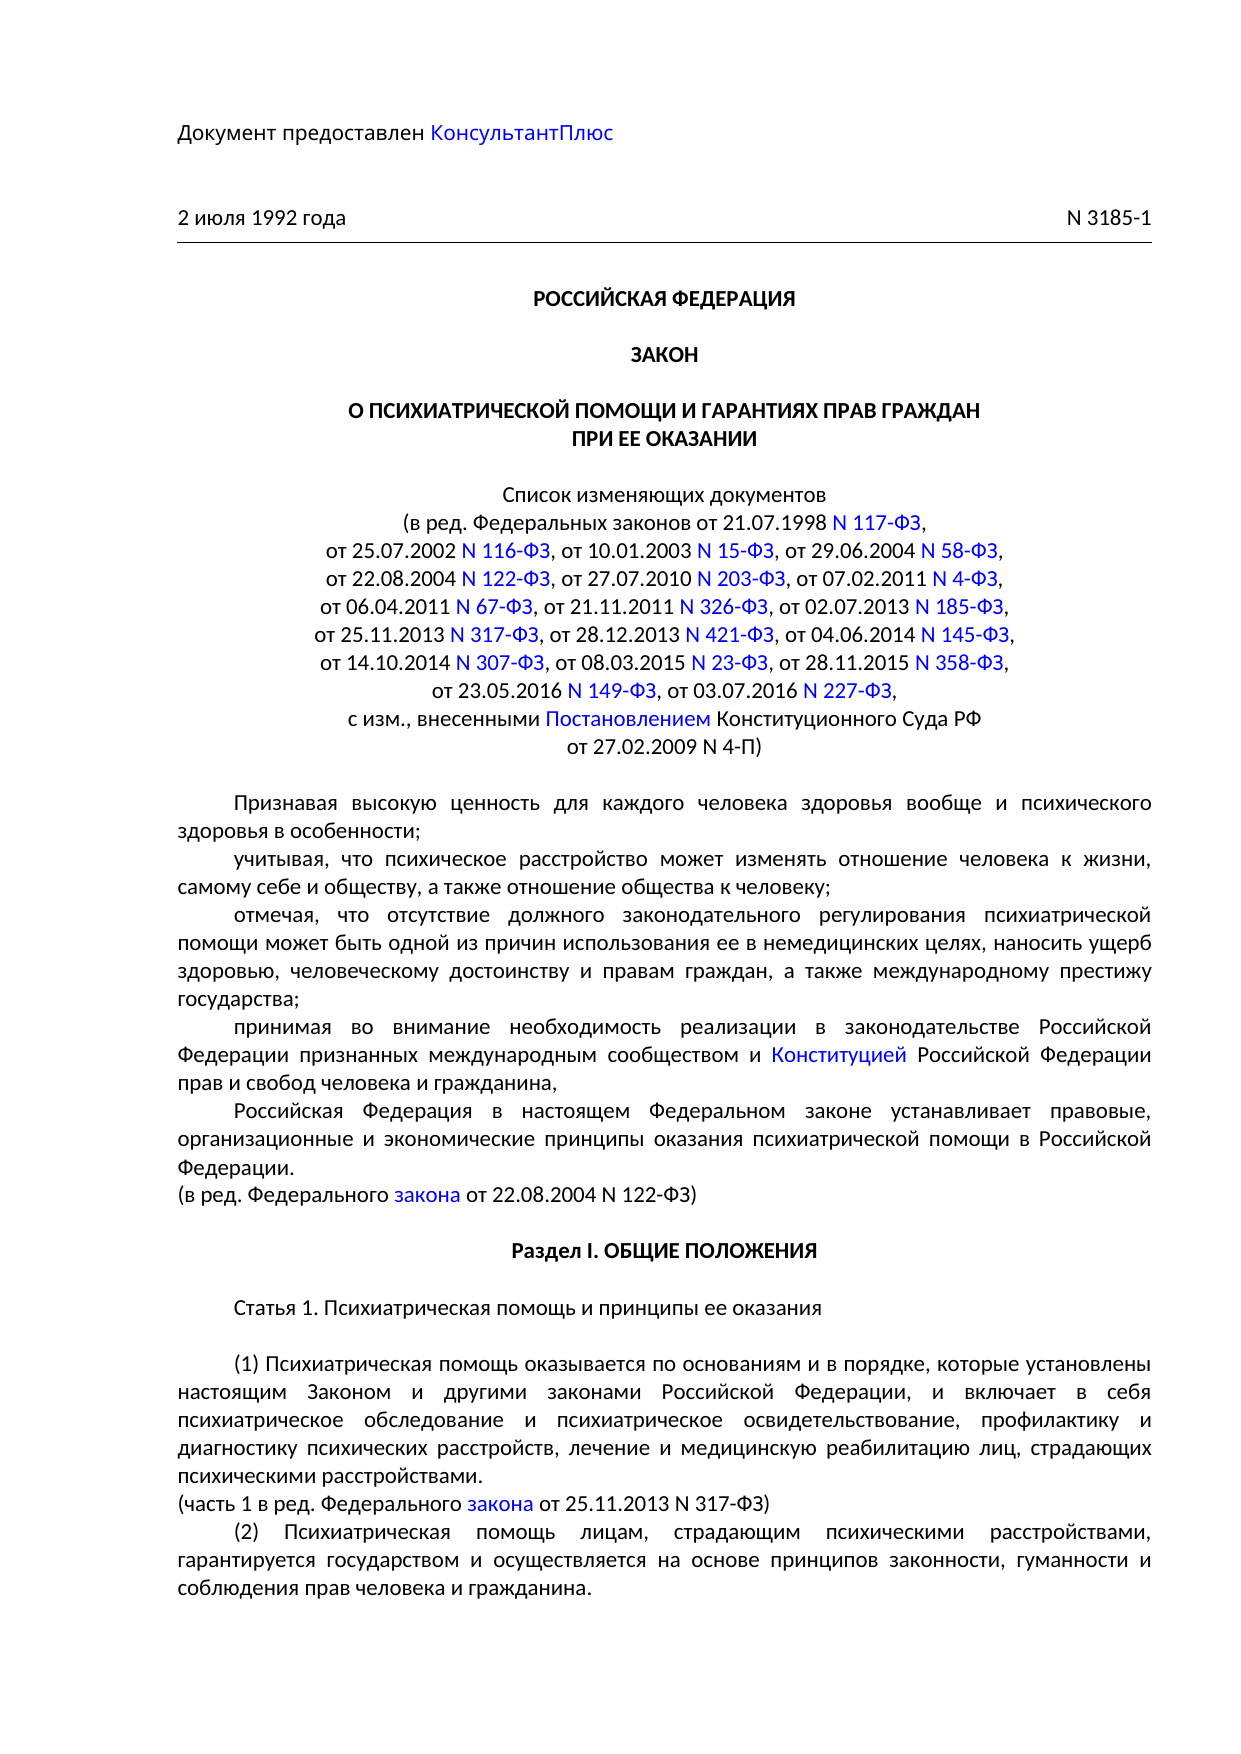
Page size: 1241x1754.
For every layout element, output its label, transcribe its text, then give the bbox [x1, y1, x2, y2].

text принимая во внимание необходимость реализации в законодательстве Российской Федерации признанных международным сообществом и Конституцией Российской Федерации прав и свобод человека и гражданина, [177, 1012, 1152, 1097]
text от 25.07.2002 N 116-ФЗ, от 10.01.2003 N 15-ФЗ, от 29.06.2004 N 58-ФЗ, [177, 536, 1152, 564]
text (в ред. Федеральных законов от 21.07.1998 N 117-ФЗ, [177, 508, 1152, 536]
text Список изменяющих документов [177, 480, 1152, 508]
text от 23.05.2016 N 149-ФЗ, от 03.07.2016 N 227-ФЗ, [177, 676, 1152, 704]
text Российская Федерация в настоящем Федеральном законе устанавливает правовые, организационные и экономические принципы оказания психиатрической помощи в Российской Федерации. [177, 1097, 1152, 1181]
text с изм., внесенными Постановлением Конституционного Суда РФ [177, 704, 1152, 732]
text от 27.02.2009 N 4-П) [177, 732, 1152, 760]
text Признавая высокую ценность для каждого человека здоровья вообще и психического здоровья в особенности; [177, 788, 1152, 844]
text Статья 1. Психиатрическая помощь и принципы ее оказания [177, 1293, 1152, 1321]
text (в ред. Федерального закона от 22.08.2004 N 122-ФЗ) [177, 1181, 1152, 1209]
title Документ предоставлен КонсультантПлюс [177, 118, 1152, 175]
text от 25.11.2013 N 317-ФЗ, от 28.12.2013 N 421-ФЗ, от 04.06.2014 N 145-ФЗ, [177, 620, 1152, 648]
text отмечая, что отсутствие должного законодательного регулирования психиатрической помощи может быть одной из причин использования ее в немедицинских целях, наносить ущерб здоровью, человеческому достоинству и правам граждан, а также международному престижу государства; [177, 900, 1152, 1012]
text от 22.08.2004 N 122-ФЗ, от 27.07.2010 N 203-ФЗ, от 07.02.2011 N 4-ФЗ, [177, 564, 1152, 592]
text (1) Психиатрическая помощь оказывается по основаниям и в порядке, которые установлены настоящим Законом и другими законами Российской Федерации, и включает в себя психиатрическое обследование и психиатрическое освидетельствование, профилактику и диагностику психических расстройств, лечение и медицинскую реабилитацию лиц, страдающих психическими расстройствами. [177, 1349, 1152, 1489]
title О ПСИХИАТРИЧЕСКОЙ ПОМОЩИ И ГАРАНТИЯХ ПРАВ ГРАЖДАН [177, 396, 1152, 424]
text от 06.04.2011 N 67-ФЗ, от 21.11.2011 N 326-ФЗ, от 02.07.2013 N 185-ФЗ, [177, 592, 1152, 620]
title РОССИЙСКАЯ ФЕДЕРАЦИЯ [177, 284, 1152, 312]
title ЗАКОН [177, 340, 1152, 368]
table_header 2 июля 1992 года [177, 203, 664, 231]
text от 14.10.2014 N 307-ФЗ, от 08.03.2015 N 23-ФЗ, от 28.11.2015 N 358-ФЗ, [177, 648, 1152, 676]
text учитывая, что психическое расстройство может изменять отношение человека к жизни, самому себе и обществу, а также отношение общества к человеку; [177, 844, 1152, 900]
table_header N 3185-1 [664, 203, 1152, 231]
text (часть 1 в ред. Федерального закона от 25.11.2013 N 317-ФЗ) [177, 1489, 1152, 1517]
title ПРИ ЕЕ ОКАЗАНИИ [177, 424, 1152, 452]
title Раздел I. ОБЩИЕ ПОЛОЖЕНИЯ [177, 1237, 1152, 1265]
text (2) Психиатрическая помощь лицам, страдающим психическими расстройствами, гарантируется государством и осуществляется на основе принципов законности, гуманности и соблюдения прав человека и гражданина. [177, 1517, 1152, 1601]
